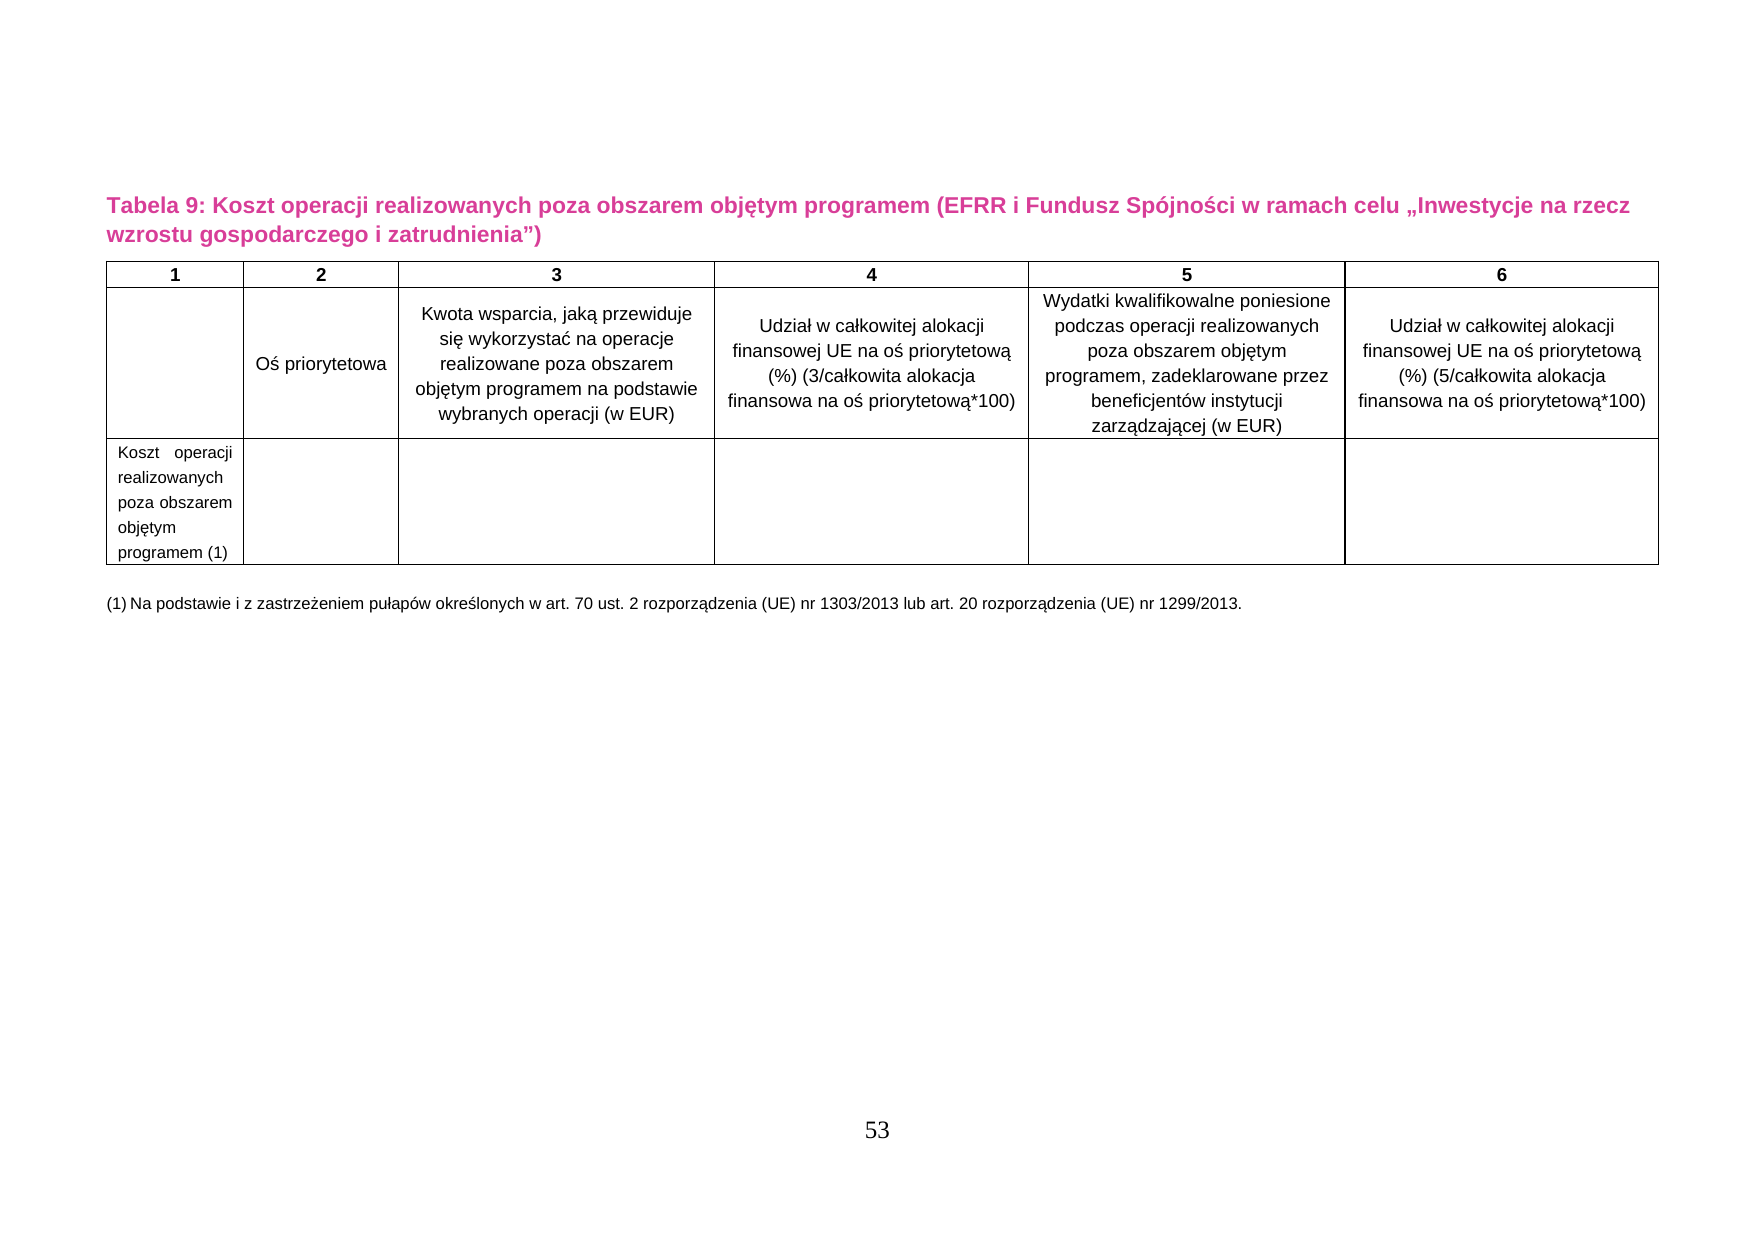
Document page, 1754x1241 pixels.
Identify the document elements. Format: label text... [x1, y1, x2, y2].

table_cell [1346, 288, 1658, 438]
list Na podstawie i z zastrzeżeniem pułapów określonych w art. 70 ust. 2 rozporządzenia (UE) nr 1303/2013 lub art. 20 rozporządzenia (UE) nr 1299/2013. Tabela 10: Wydatki poniesione poza terytorium Unii (EFS) [106, 590, 1648, 615]
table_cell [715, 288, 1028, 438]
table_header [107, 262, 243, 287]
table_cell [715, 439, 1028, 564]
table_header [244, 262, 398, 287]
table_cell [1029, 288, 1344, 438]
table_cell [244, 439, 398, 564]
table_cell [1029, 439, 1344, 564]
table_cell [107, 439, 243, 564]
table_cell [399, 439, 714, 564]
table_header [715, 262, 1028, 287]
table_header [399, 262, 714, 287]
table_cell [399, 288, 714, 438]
text Tabela 9: Koszt operacji realizowanych poza obszarem objętym programem (EFRR i Fundusz Spójności w ramach celu „Inwestycje na rzecz wzrostu gospodarczego i zatrudnienia”) [106, 190, 1648, 248]
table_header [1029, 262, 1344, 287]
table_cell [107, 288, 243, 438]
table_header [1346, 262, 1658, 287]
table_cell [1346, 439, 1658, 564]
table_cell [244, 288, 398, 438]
